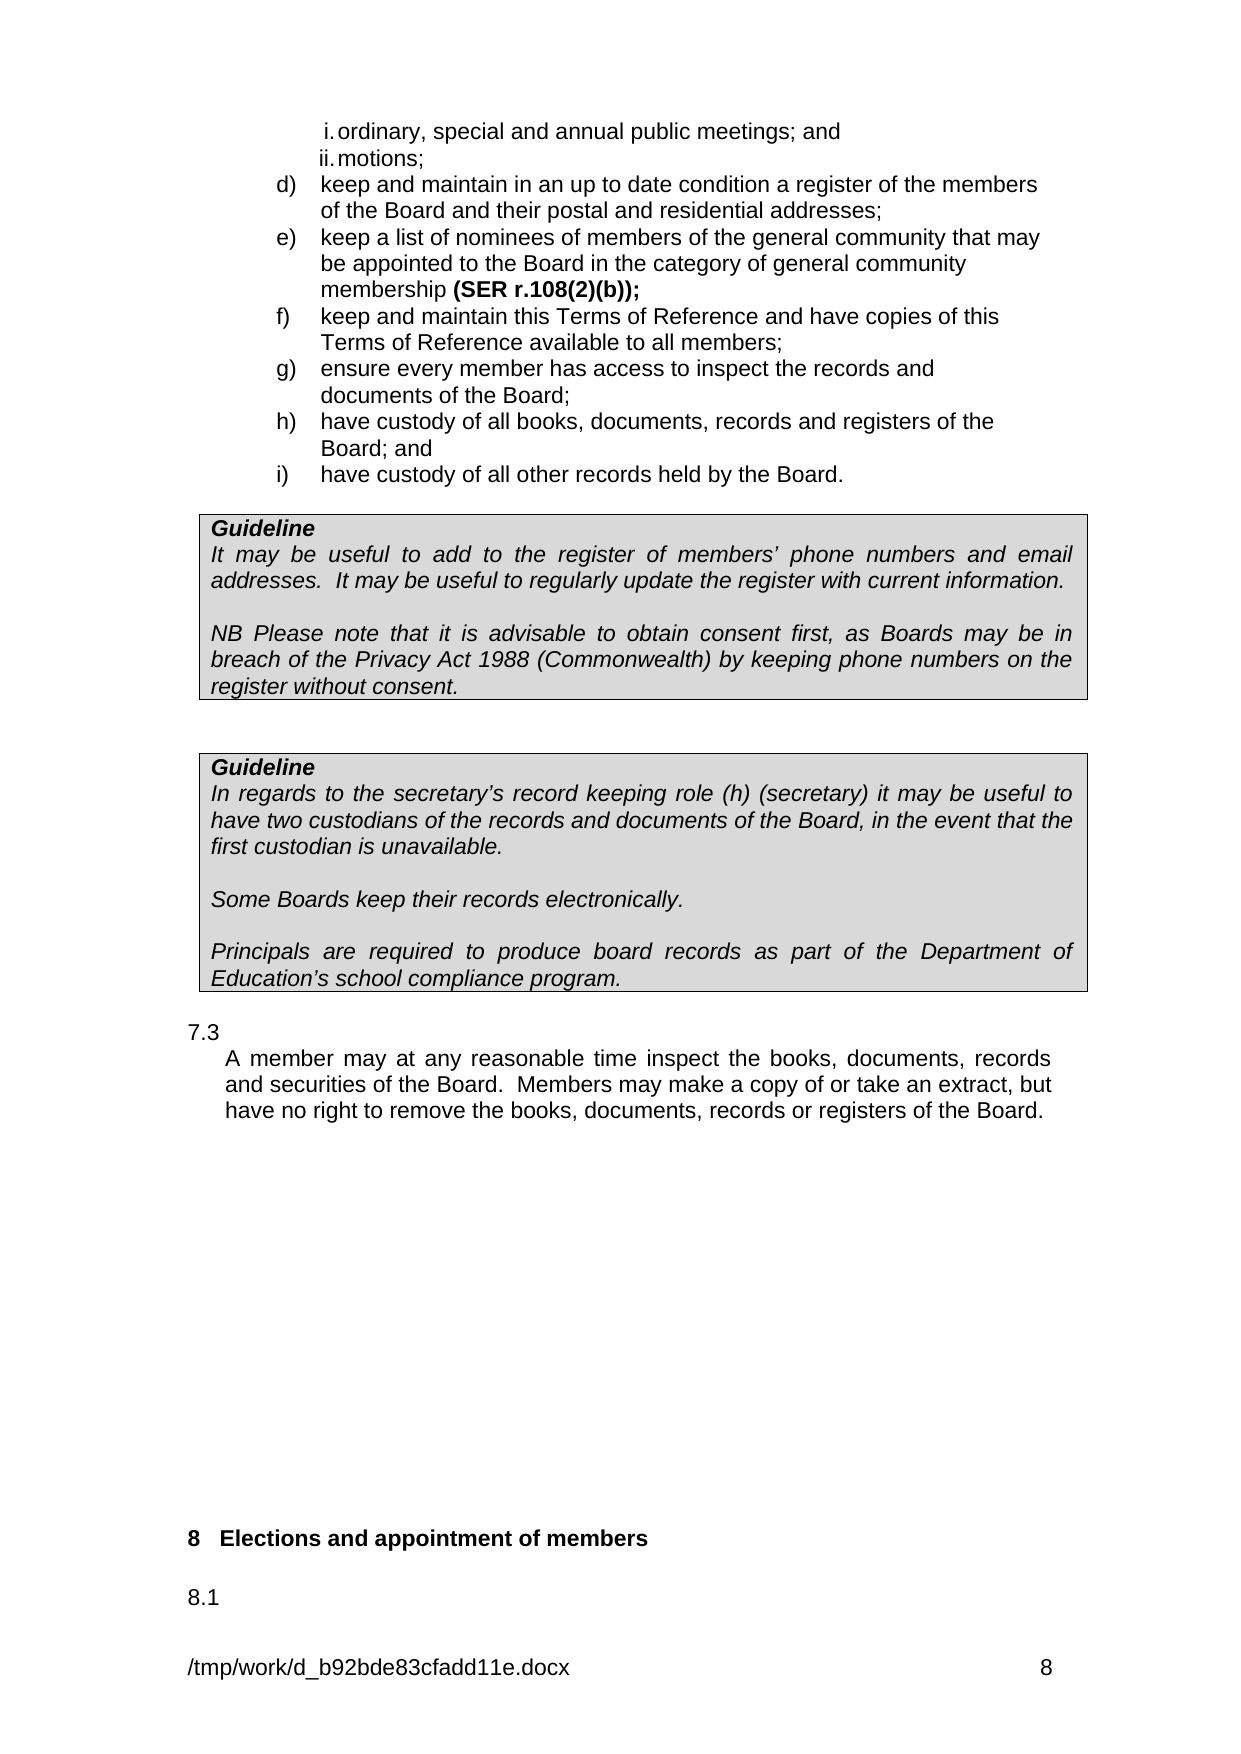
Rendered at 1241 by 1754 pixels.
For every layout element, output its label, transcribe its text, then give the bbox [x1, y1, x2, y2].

list keep a list of nominees of members of the general community that may be appointed to the Board in the category of general community membership (SER r.108(2)(b)); [276, 224, 1053, 303]
text 7.3 [187, 1018, 1053, 1045]
list ensure every member has access to inspect the records and documents of the Board; [276, 355, 1053, 408]
list have custody of all books, documents, records and registers of the Board; and [276, 408, 1053, 461]
text A member may at any reasonable time inspect the books, documents, records and securities of the Board. Members may make a copy of or take an extract, but have no right to remove the books, documents, records or registers of the Board. [225, 1045, 1053, 1124]
list ordinary, special and annual public meetings; and [335, 118, 1053, 144]
list have custody of all other records held by the Board. [276, 461, 1053, 487]
list keep and maintain this Terms of Reference and have copies of this Terms of Reference available to all members; [276, 303, 1053, 355]
text 8.1 [187, 1584, 1053, 1611]
list motions; [335, 144, 1053, 171]
table_header Guideline It may be useful to add to the register of members’ phone numbers and email addresses. It may be useful to regularly update the register with current information. NB Please note that it is advisable to obtain consent first, as Boards may be in breach of the Privacy Act 1988 (Commonwealth) by keeping phone numbers on the register without consent. [200, 515, 1087, 699]
subtitle 8 Elections and appointment of members [187, 1525, 1053, 1552]
table_header Guideline In regards to the secretary’s record keeping role (h) (secretary) it may be useful to have two custodians of the records and documents of the Board, in the event that the first custodian is unavailable. Some Boards keep their records electronically. Principals are required to produce board records as part of the Department of Education’s school compliance program. [200, 754, 1087, 991]
list keep and maintain in an up to date condition a register of the members of the Board and their postal and residential addresses; [276, 171, 1053, 224]
